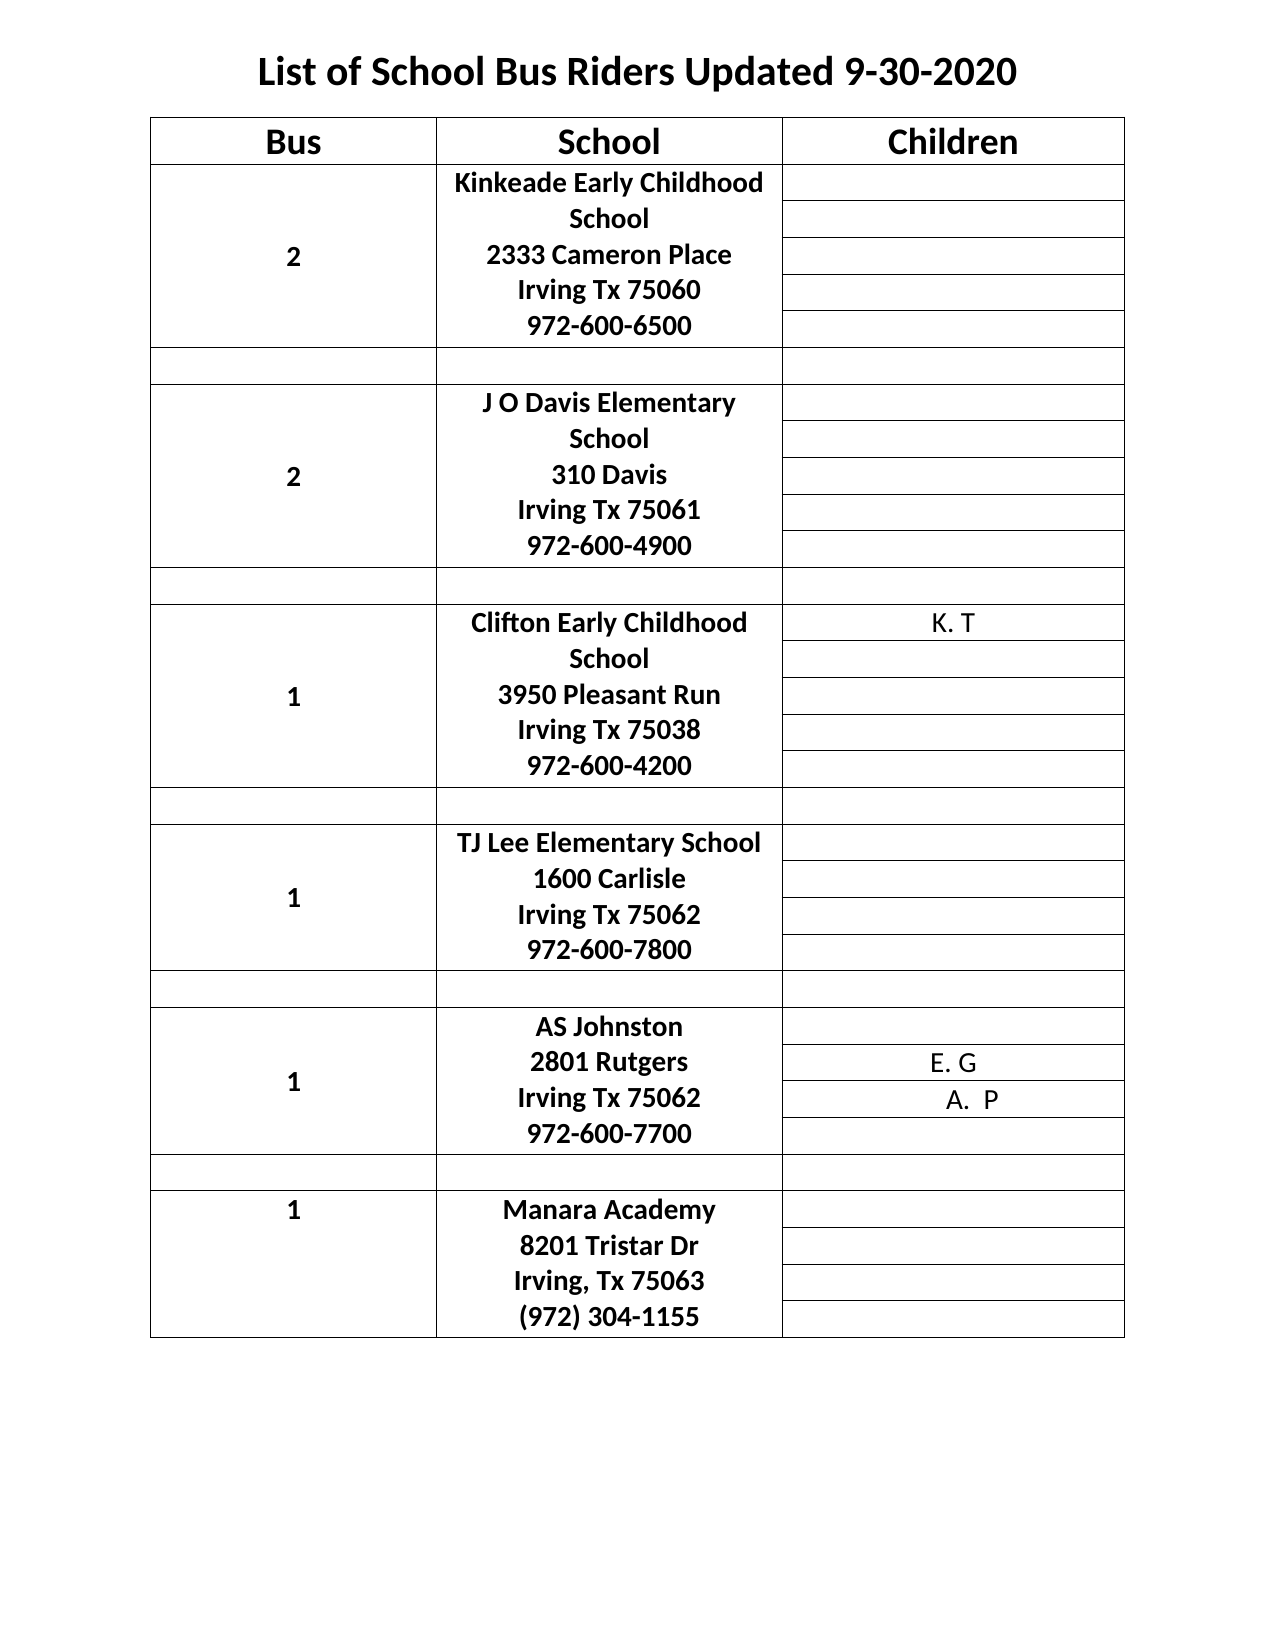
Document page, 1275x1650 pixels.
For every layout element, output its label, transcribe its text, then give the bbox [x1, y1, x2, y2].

table_cell 1 [151, 825, 436, 970]
table_cell AS Johnston 2801 Rutgers Irving Tx 75062 972-600-7700 [437, 1008, 782, 1153]
table_cell [783, 1265, 1124, 1300]
table_cell [783, 201, 1124, 237]
table_cell Kinkeade Early Childhood School 2333 Cameron Place Irving Tx 75060 972-600-6500 [437, 165, 782, 347]
table_header Children [783, 118, 1124, 163]
table_cell [437, 348, 782, 383]
table_cell E. G [783, 1045, 1124, 1080]
table_cell [783, 385, 1124, 420]
table_cell 2 [151, 165, 436, 347]
table_cell [783, 165, 1124, 200]
table_cell [783, 641, 1124, 677]
table_cell [783, 788, 1124, 823]
table_cell Clifton Early Childhood School 3950 Pleasant Run Irving Tx 75038 972-600-4200 [437, 605, 782, 787]
table_cell [151, 568, 436, 603]
table_cell TJ Lee Elementary School 1600 Carlisle Irving Tx 75062 972-600-7800 [437, 825, 782, 970]
table_cell [783, 1191, 1124, 1227]
table_cell [151, 1155, 436, 1190]
table_cell [783, 1155, 1124, 1190]
table_cell [783, 1008, 1124, 1043]
table_cell 1 [151, 605, 436, 787]
table_cell [783, 971, 1124, 1007]
table_cell 1 [151, 1191, 436, 1337]
table_cell [783, 275, 1124, 310]
table_cell [783, 495, 1124, 530]
table_cell [783, 568, 1124, 603]
table_cell 2 [151, 385, 436, 567]
table_cell [783, 751, 1124, 787]
table_cell [783, 311, 1124, 347]
table_cell [783, 1118, 1124, 1153]
table_cell [783, 348, 1124, 383]
table_cell [783, 935, 1124, 970]
table_cell 1 [151, 1008, 436, 1153]
table_cell [437, 788, 782, 823]
table_cell [783, 715, 1124, 750]
table_cell [783, 1301, 1124, 1337]
table_cell P [783, 1081, 1124, 1117]
table_cell Manara Academy 8201 Tristar Dr Irving, Tx 75063 (972) 304-1155 [437, 1191, 782, 1337]
table_cell [151, 788, 436, 823]
table_cell K. T [783, 605, 1124, 640]
table_cell [783, 421, 1124, 457]
table_cell [783, 1228, 1124, 1263]
table_cell [783, 238, 1124, 273]
table_cell [783, 898, 1124, 933]
table_cell [437, 971, 782, 1007]
table_cell [437, 568, 782, 603]
table_cell [783, 678, 1124, 713]
table_cell [437, 1155, 782, 1190]
table_cell [151, 348, 436, 383]
table_header Bus [151, 118, 436, 163]
text List of School Bus Riders Updated 9-30-2020 [150, 45, 1125, 96]
table_cell [783, 825, 1124, 860]
table_cell [783, 458, 1124, 493]
table_cell [783, 531, 1124, 567]
table_cell [151, 971, 436, 1007]
table_cell [783, 861, 1124, 897]
table_cell J O Davis Elementary School 310 Davis Irving Tx 75061 972-600-4900 [437, 385, 782, 567]
table_header School [437, 118, 782, 163]
